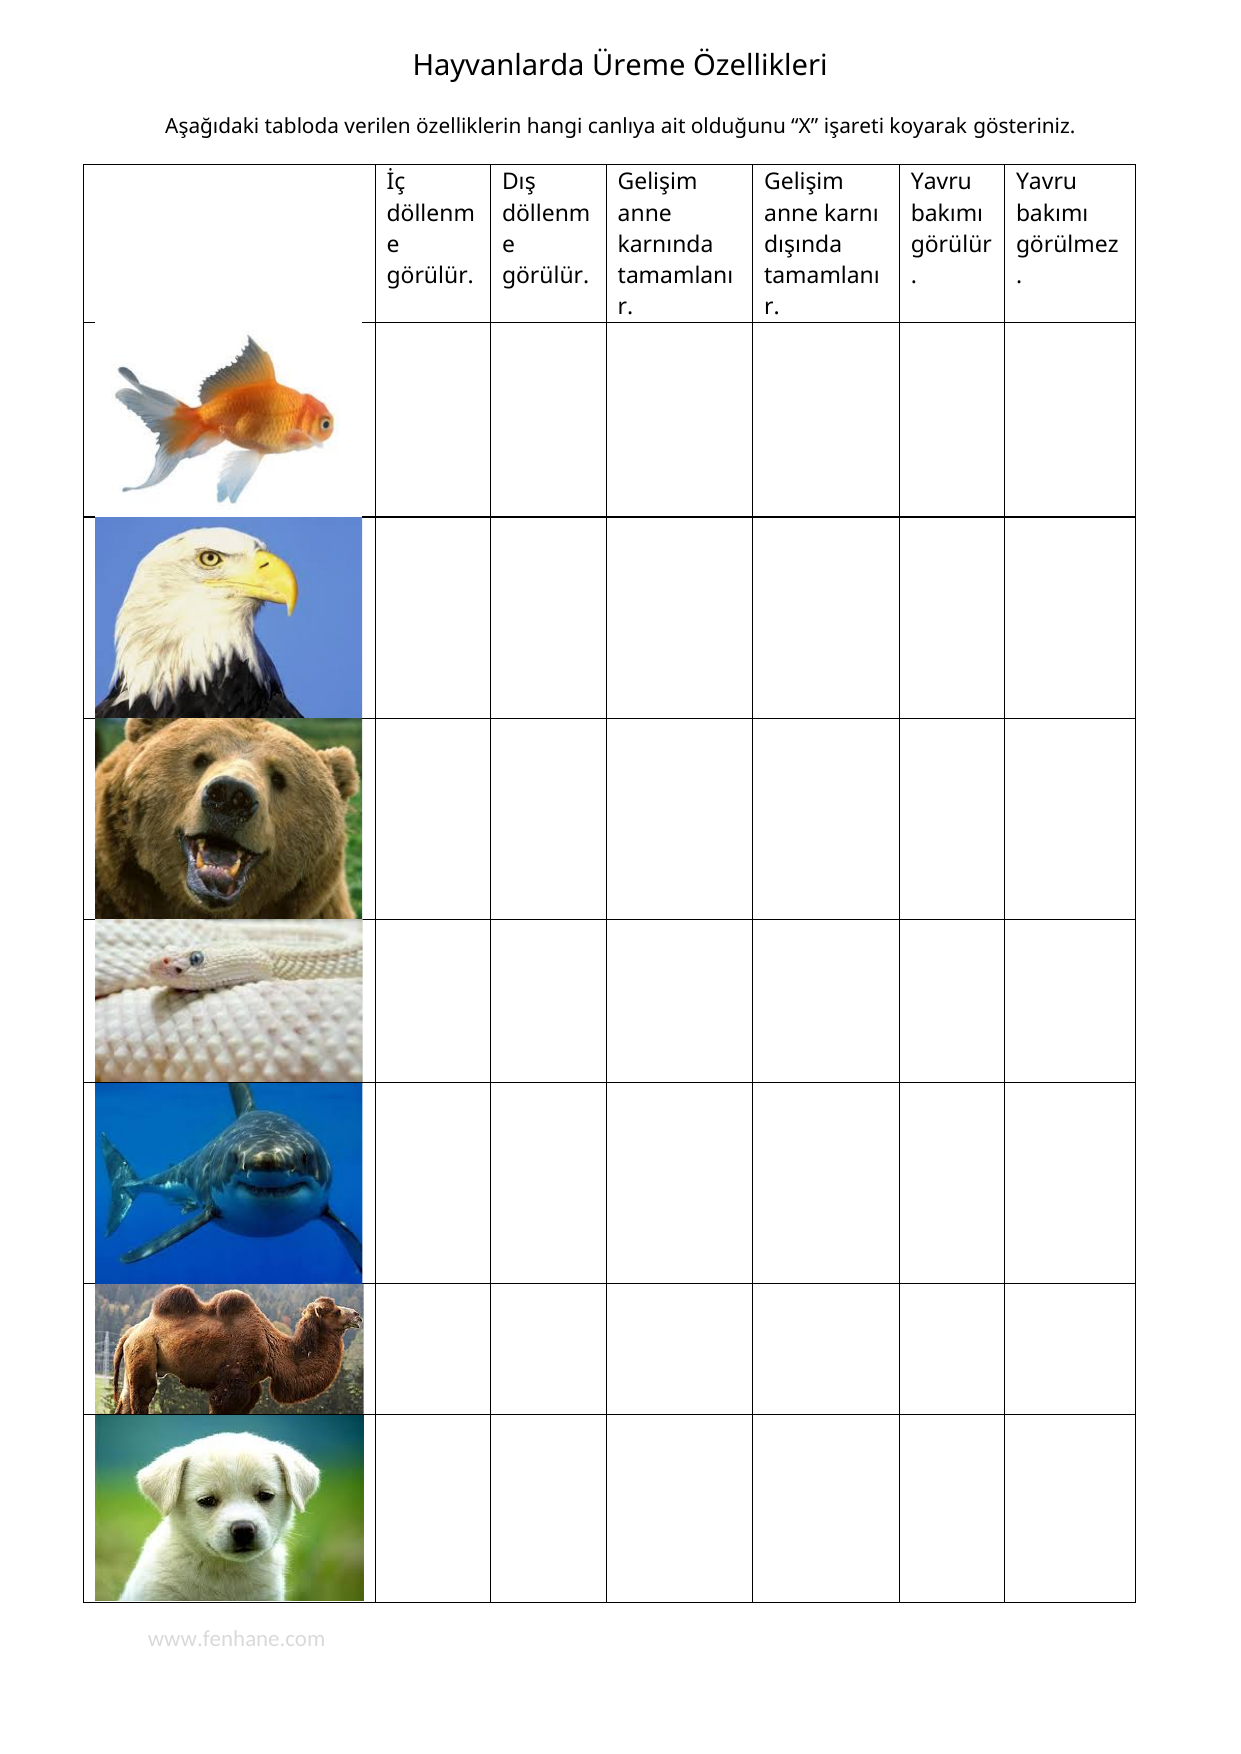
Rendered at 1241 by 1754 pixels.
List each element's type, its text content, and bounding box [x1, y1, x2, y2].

table_cell [362, 323, 375, 516]
table_cell [363, 920, 375, 1082]
table_cell [607, 920, 752, 1082]
table_cell [607, 1083, 752, 1283]
table_cell [1005, 920, 1135, 1082]
table_cell [607, 1284, 752, 1414]
table_header İç döllenme görülür. [376, 165, 490, 322]
table_cell [1005, 1284, 1135, 1414]
table_cell [491, 920, 606, 1082]
picture [95, 1083, 364, 1414]
table_cell [376, 920, 490, 1082]
table_header Dış döllenme görülür. [491, 165, 606, 322]
table_header Yavru bakımı görülmez. [1005, 165, 1135, 322]
picture [95, 322, 363, 1082]
table_cell [900, 1083, 1004, 1283]
table_cell [364, 1284, 375, 1414]
table_cell [607, 518, 752, 717]
table_cell [84, 1415, 375, 1602]
picture [95, 1415, 364, 1601]
table_header Gelişim anne karnı dışında tamamlanır. [753, 165, 899, 322]
table_cell [376, 1083, 490, 1283]
table_header Gelişim anne karnında tamamlanır. [607, 165, 752, 322]
table_cell [84, 518, 95, 717]
table_cell [491, 518, 606, 717]
table_cell [900, 920, 1004, 1082]
table_cell [753, 1083, 899, 1283]
table_cell [1005, 1415, 1135, 1602]
table_cell [1005, 1083, 1135, 1283]
table_cell [753, 323, 899, 516]
table_cell [900, 719, 1004, 918]
table_cell [900, 323, 1004, 516]
table_cell [84, 323, 95, 516]
table_cell [1005, 518, 1135, 717]
table_cell [376, 1284, 490, 1414]
table_cell [1005, 323, 1135, 516]
table_cell [900, 1415, 1004, 1602]
table_cell [607, 323, 752, 516]
table_cell [491, 323, 606, 516]
table_cell [84, 1083, 95, 1283]
table_cell [363, 518, 375, 717]
table_cell [900, 1284, 1004, 1414]
table_cell [84, 1284, 95, 1414]
text Hayvanlarda Üreme Özellikleri [148, 44, 1093, 84]
table_cell [376, 719, 490, 918]
table_cell [753, 1284, 899, 1414]
text Aşağıdaki tabloda verilen özelliklerin hangi canlıya ait olduğunu “X” işareti koyarak gösteriniz. [148, 111, 1093, 139]
table_cell [84, 920, 95, 1082]
table_cell [491, 1415, 606, 1602]
table_cell [491, 1083, 606, 1283]
table_cell [1005, 719, 1135, 918]
table_cell [376, 518, 490, 717]
table_cell [376, 323, 490, 516]
table_cell [363, 719, 375, 918]
table_cell [753, 920, 899, 1082]
table_cell [491, 1284, 606, 1414]
table_cell [363, 1083, 375, 1283]
table_cell [84, 719, 95, 918]
table_cell [376, 1415, 490, 1602]
table_cell [753, 1415, 899, 1602]
table_header [84, 165, 375, 322]
table_cell [753, 518, 899, 717]
table_cell [607, 719, 752, 918]
table_cell [900, 518, 1004, 717]
table_cell [753, 719, 899, 918]
table_header Yavru bakımı görülür. [900, 165, 1004, 322]
table_cell [607, 1415, 752, 1602]
table_cell [491, 719, 606, 918]
